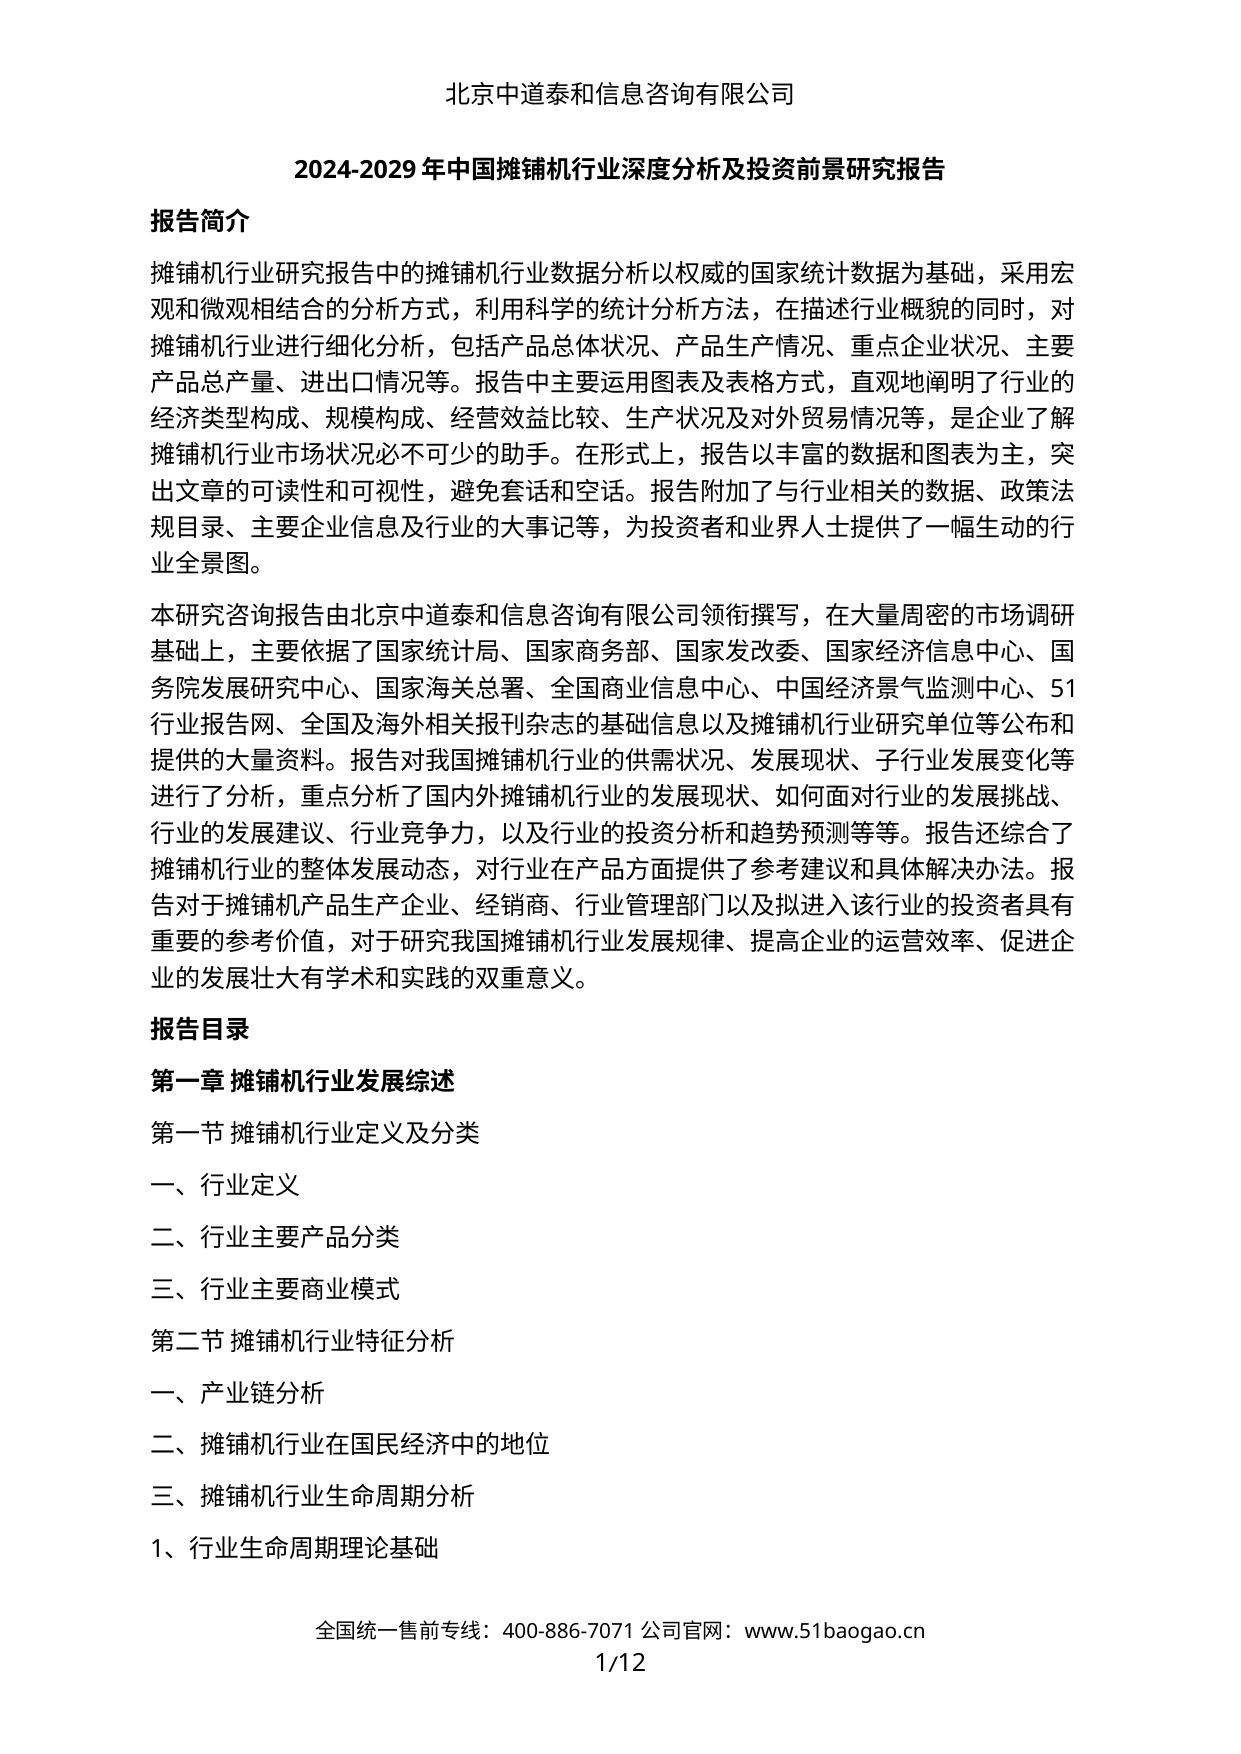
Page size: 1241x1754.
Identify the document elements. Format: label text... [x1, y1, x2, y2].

text 2024-2029年中国摊铺机行业深度分析及投资前景研究报告 [150, 150, 1090, 186]
text 三、行业主要商业模式 [150, 1269, 1090, 1306]
text 第一节 摊铺机行业定义及分类 [150, 1114, 1090, 1150]
text 1、行业生命周期理论基础 [150, 1529, 1090, 1565]
text 报告简介 [150, 202, 1090, 238]
text 第二节 摊铺机行业特征分析 [150, 1321, 1090, 1357]
text 二、摊铺机行业在国民经济中的地位 [150, 1425, 1090, 1461]
text 摊铺机行业研究报告中的摊铺机行业数据分析以权威的国家统计数据为基础，采用宏观和微观相结合的分析方式，利用科学的统计分析方法，在描述行业概貌的同时，对摊铺机行业进行细化分析，包括产品总体状况、产品生产情况、重点企业状况、主要产品总产量、进出口情况等。报告中主要运用图表及表格方式，直观地阐明了行业的经济类型构成、规模构成、经营效益比较、生产状况及对外贸易情况等，是企业了解摊铺机行业市场状况必不可少的助手。在形式上，报告以丰富的数据和图表为主，突出文章的可读性和可视性，避免套话和空话。报告附加了与行业相关的数据、政策法规目录、主要企业信息及行业的大事记等，为投资者和业界人士提供了一幅生动的行业全景图。 [150, 254, 1090, 580]
text 三、摊铺机行业生命周期分析 [150, 1477, 1090, 1513]
text 一、行业定义 [150, 1166, 1090, 1202]
text 第一章 摊铺机行业发展综述 [150, 1062, 1090, 1098]
text 报告目录 [150, 1010, 1090, 1046]
text 一、产业链分析 [150, 1373, 1090, 1409]
text 二、行业主要产品分类 [150, 1217, 1090, 1254]
text 本研究咨询报告由北京中道泰和信息咨询有限公司领衔撰写，在大量周密的市场调研基础上，主要依据了国家统计局、国家商务部、国家发改委、国家经济信息中心、国务院发展研究中心、国家海关总署、全国商业信息中心、中国经济景气监测中心、51行业报告网、全国及海外相关报刊杂志的基础信息以及摊铺机行业研究单位等公布和提供的大量资料。报告对我国摊铺机行业的供需状况、发展现状、子行业发展变化等进行了分析，重点分析了国内外摊铺机行业的发展现状、如何面对行业的发展挑战、行业的发展建议、行业竞争力，以及行业的投资分析和趋势预测等等。报告还综合了摊铺机行业的整体发展动态，对行业在产品方面提供了参考建议和具体解决办法。报告对于摊铺机产品生产企业、经销商、行业管理部门以及拟进入该行业的投资者具有重要的参考价值，对于研究我国摊铺机行业发展规律、提高企业的运营效率、促进企业的发展壮大有学术和实践的双重意义。 [150, 596, 1090, 994]
